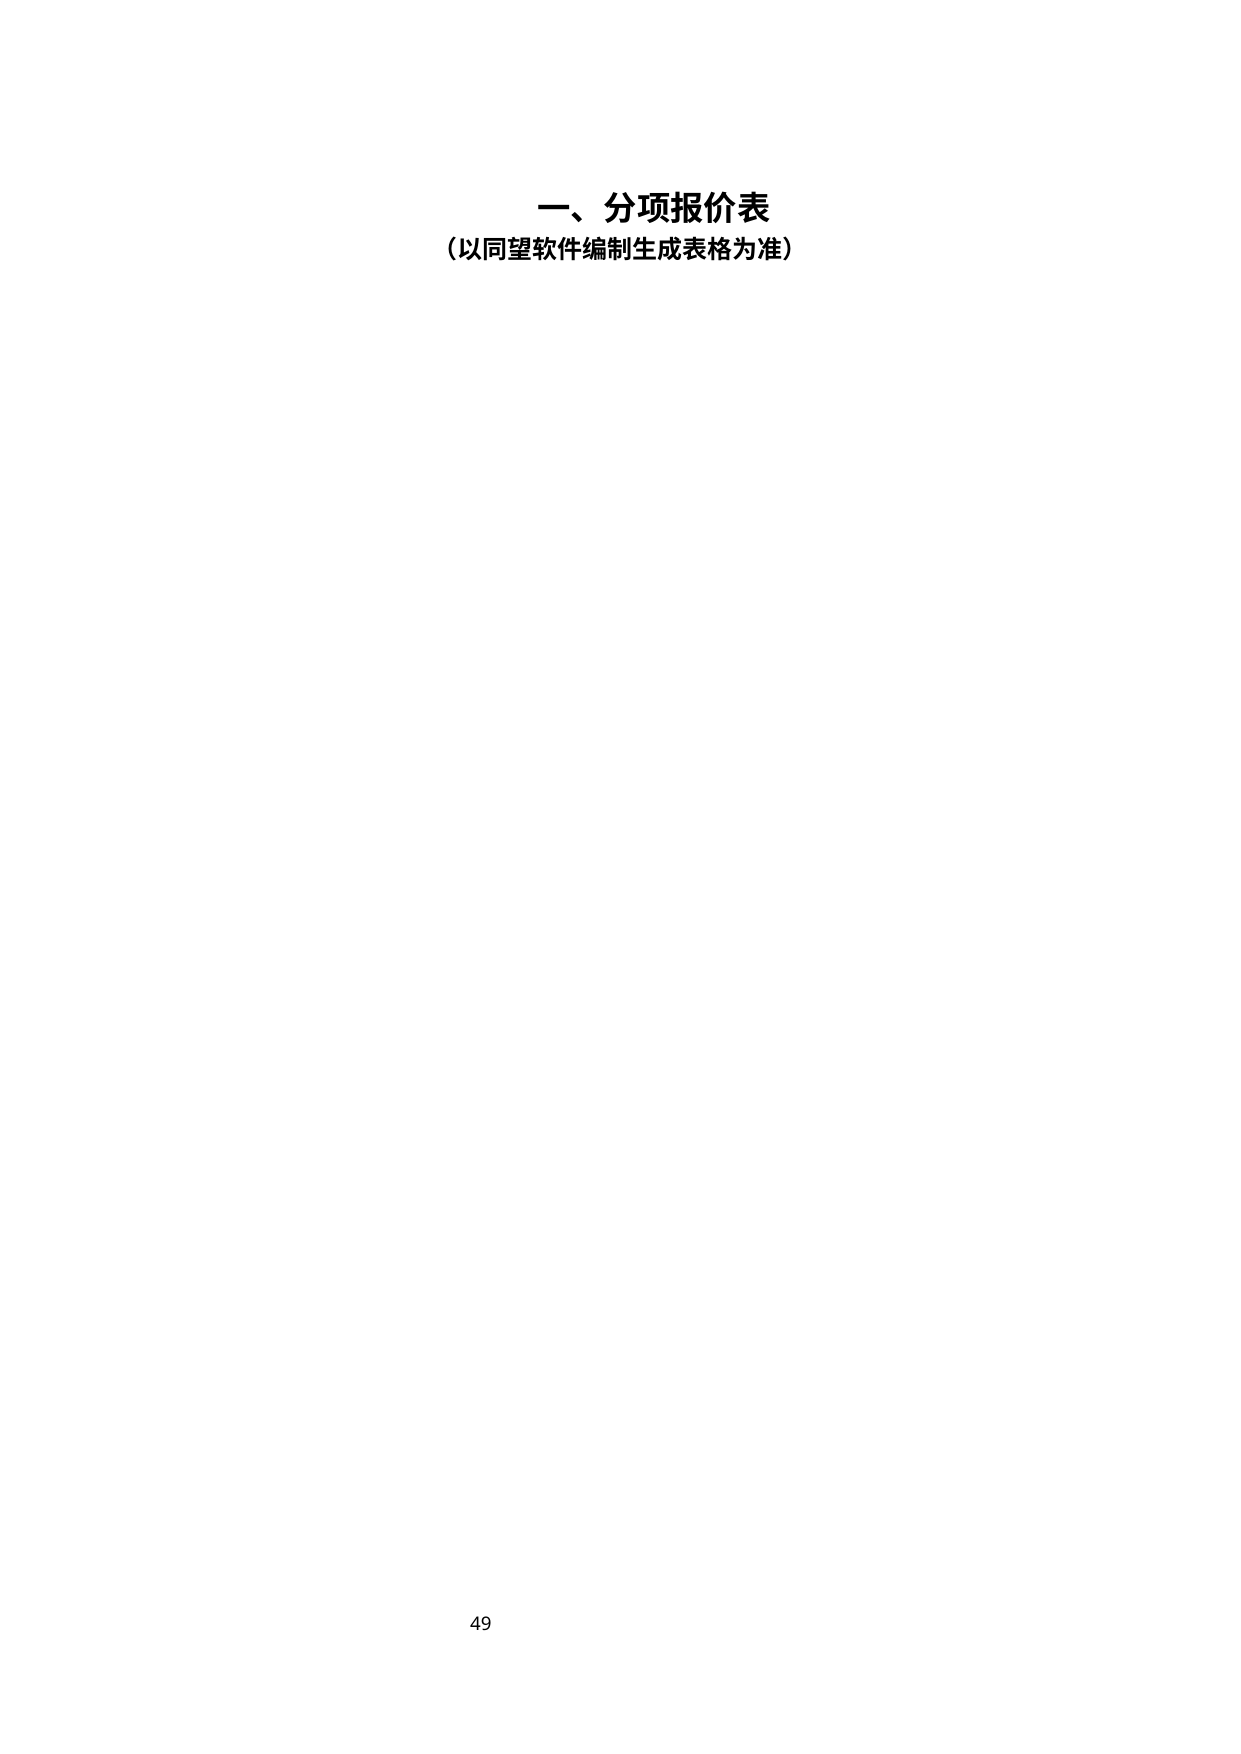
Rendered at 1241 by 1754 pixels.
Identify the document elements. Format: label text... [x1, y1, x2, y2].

list 分项报价表 [148, 182, 1093, 230]
list （以同望软件编制生成表格为准） [148, 230, 1093, 266]
